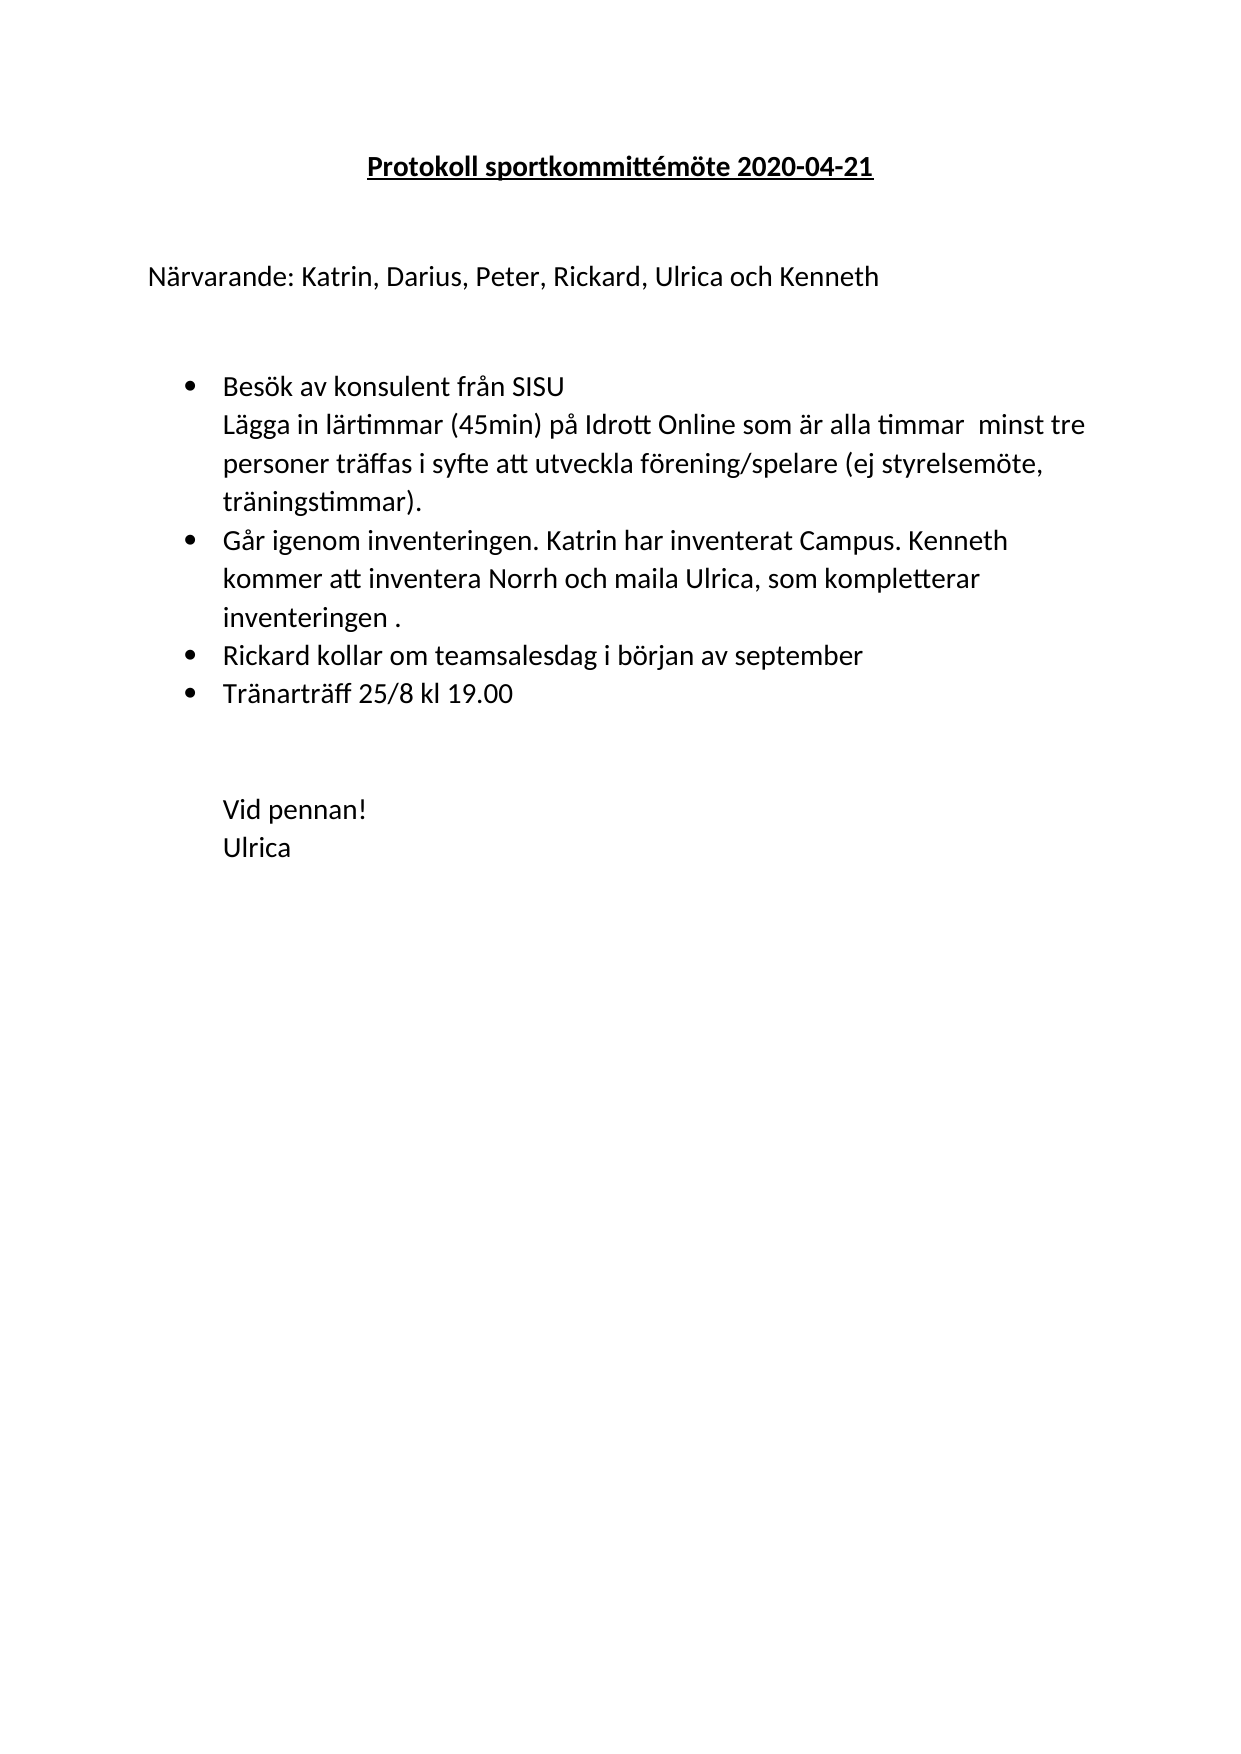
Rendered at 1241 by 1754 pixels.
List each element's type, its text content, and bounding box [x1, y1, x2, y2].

list Ulrica [223, 829, 1093, 865]
list Besök av konsulent från SISU [185, 368, 1093, 404]
list Går igenom inventeringen. Katrin har inventerat Campus. Kenneth kommer att inventera Norrh och maila Ulrica, som kompletterar inventeringen . [185, 522, 1093, 634]
text Närvarande: Katrin, Darius, Peter, Rickard, Ulrica och Kenneth [148, 258, 1093, 293]
list Lägga in lärtimmar (45min) på Idrott Online som är alla timmar minst tre personer träffas i syfte att utveckla förening/spelare (ej styrelsemöte, träningstimmar). [223, 406, 1093, 519]
list Vid pennan! [223, 791, 1093, 826]
list Rickard kollar om teamsalesdag i början av september [185, 637, 1093, 673]
list Tränarträff 25/8 kl 19.00 [185, 676, 1093, 711]
text Protokoll sportkommittémöte 2020-04-21 [148, 148, 1093, 183]
